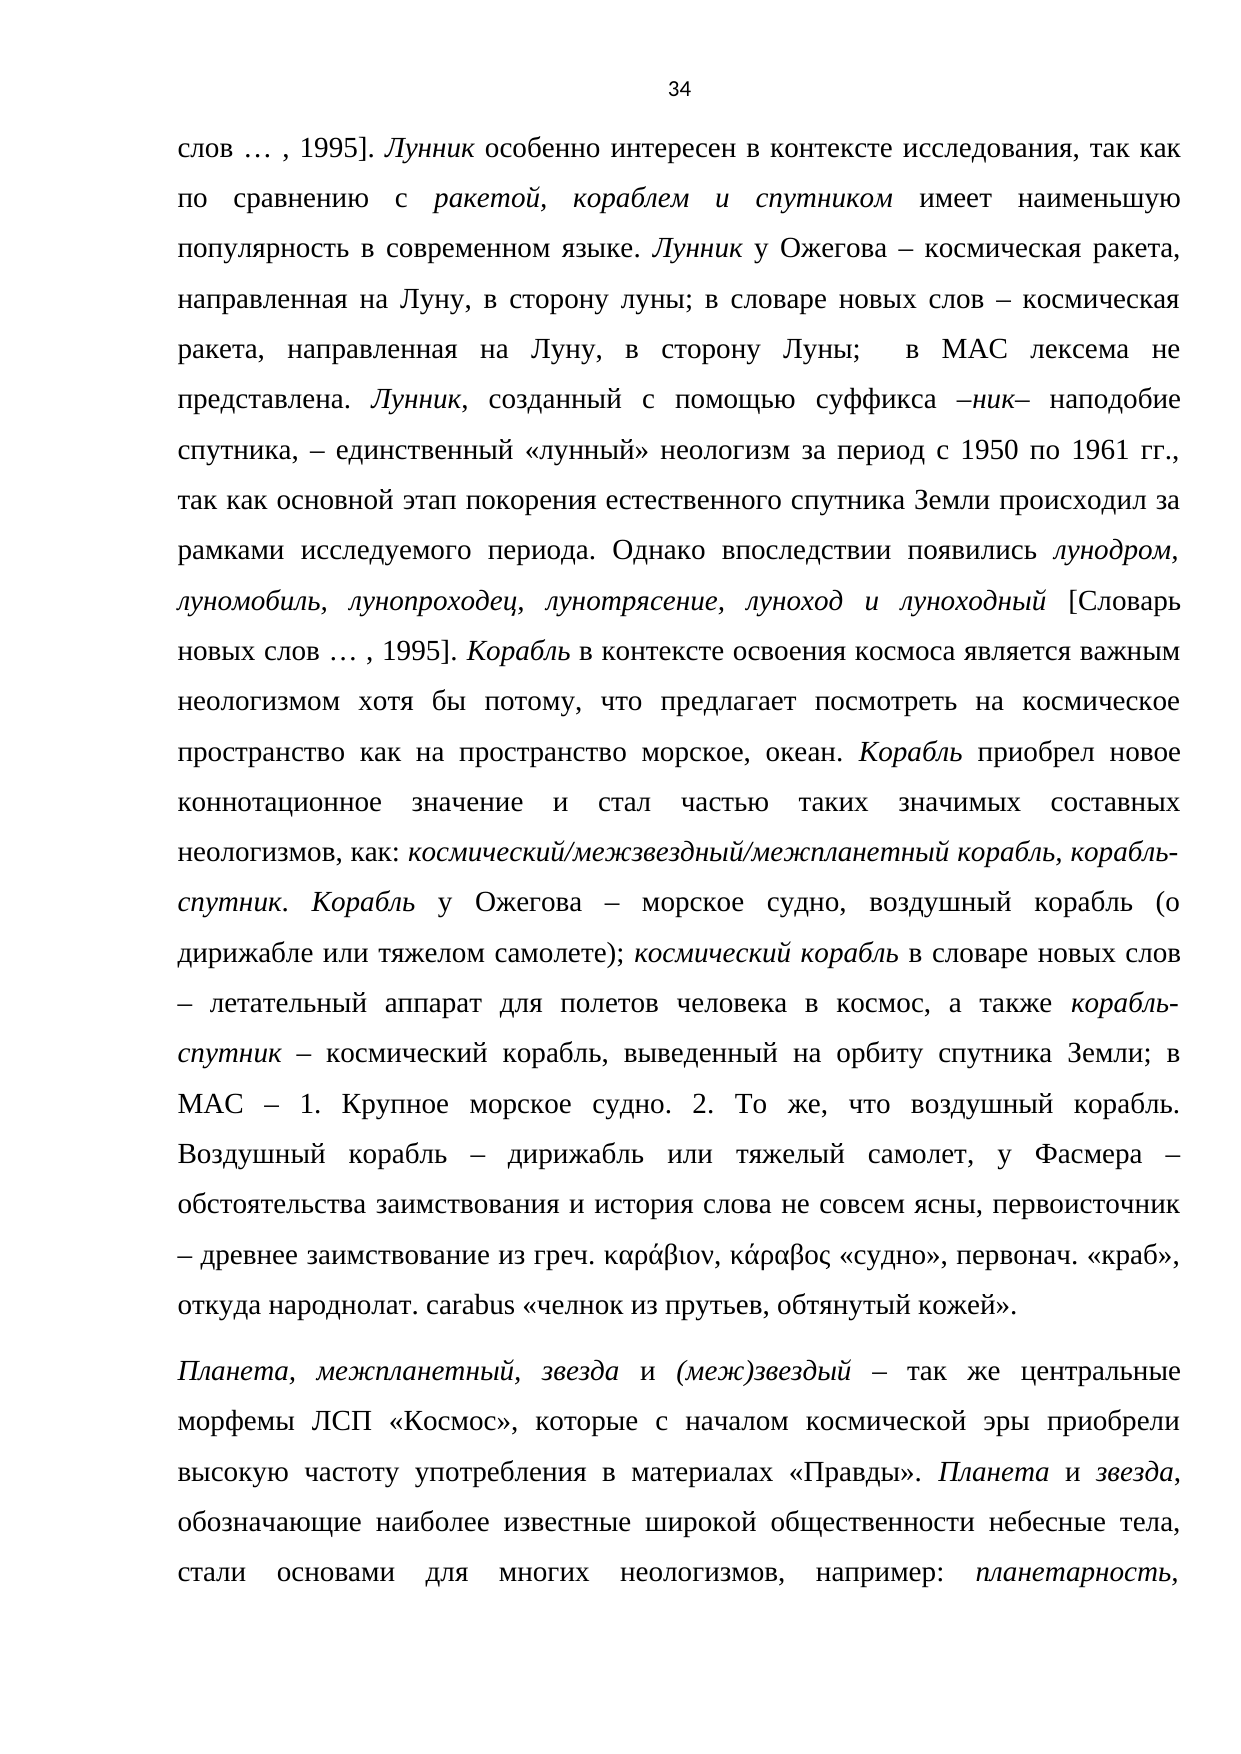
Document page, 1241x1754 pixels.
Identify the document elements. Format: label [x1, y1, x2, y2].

text [177, 130, 1181, 1321]
text [177, 1353, 1181, 1588]
